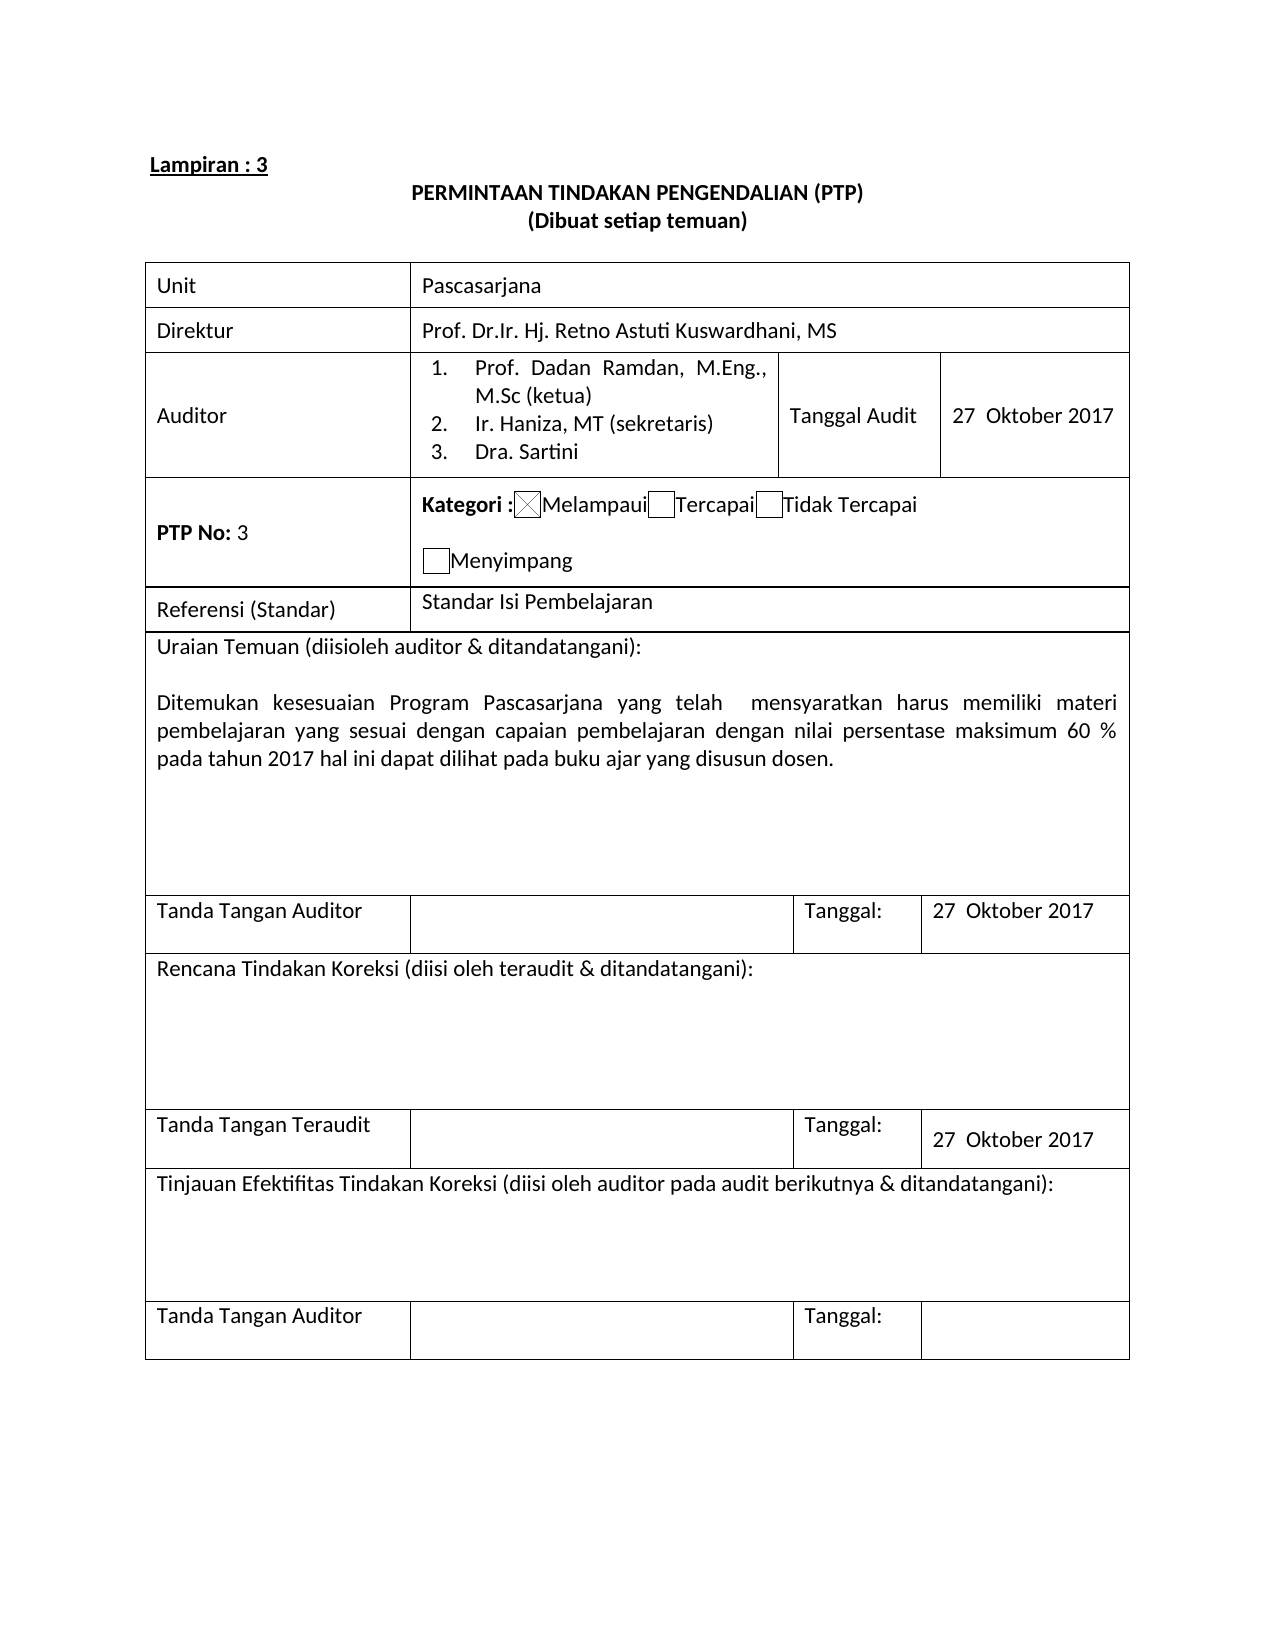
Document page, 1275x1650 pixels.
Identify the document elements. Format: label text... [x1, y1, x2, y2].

table_cell [411, 1302, 793, 1359]
table_cell Tinjauan Efektifitas Tindakan Koreksi (diisi oleh auditor pada audit berikutnya & ditandatangani): [146, 1169, 1129, 1301]
table_cell Tanda Tangan Auditor [146, 1302, 410, 1359]
table_cell Prof. Dr.Ir. Hj. Retno Astuti Kuswardhani, MS [411, 308, 1129, 352]
table_cell Tanggal: [794, 896, 921, 953]
table_cell Uraian Temuan (diisioleh auditor & ditandatangani): Ditemukan kesesuaian Program Pascasarjana yang telah mensyaratkan harus memiliki materi pembelajaran yang sesuai dengan capaian pembelajaran dengan nilai persentase maksimum 60 % pada tahun 2017 hal ini dapat dilihat pada buku ajar yang disusun dosen. [146, 633, 1129, 895]
table_cell Tanda Tangan Teraudit [146, 1110, 410, 1168]
table_cell Direktur [146, 308, 410, 352]
table_header Pascasarjana [411, 263, 1129, 307]
table_cell Rencana Tindakan Koreksi (diisi oleh teraudit & ditandatangani): [146, 954, 1129, 1109]
table_cell Kategori :MelampauiTercapaiTidak Tercapai Menyimpang [411, 478, 1129, 586]
text PERMINTAAN TINDAKAN PENGENDALIAN (PTP) [150, 178, 1125, 206]
table_cell [411, 1110, 793, 1168]
table_cell 27 Oktober 2017 [922, 896, 1129, 953]
table_cell PTP No: 3 [146, 478, 410, 586]
text Lampiran : 3 [150, 150, 1125, 178]
text (Dibuat setiap temuan) [150, 206, 1125, 234]
table_cell Tanggal: [794, 1302, 921, 1359]
table_cell Tanggal Audit [779, 353, 940, 477]
table_cell Referensi (Standar) [146, 588, 410, 631]
table_cell Prof. Dadan Ramdan, M.Eng., M.Sc (ketua) Ir. Haniza, MT (sekretaris) Dra. Sartini [411, 353, 778, 477]
table_cell Tanda Tangan Auditor [146, 896, 410, 953]
table_cell [922, 1302, 1129, 1359]
table_cell [411, 896, 793, 953]
table_cell 27 Oktober 2017 [941, 353, 1129, 477]
table_cell 27 Oktober 2017 [922, 1110, 1129, 1168]
table_cell Standar Isi Pembelajaran [411, 588, 1129, 631]
table_cell Tanggal: [794, 1110, 921, 1168]
table_header Unit [146, 263, 410, 307]
table_cell Auditor [146, 353, 410, 477]
